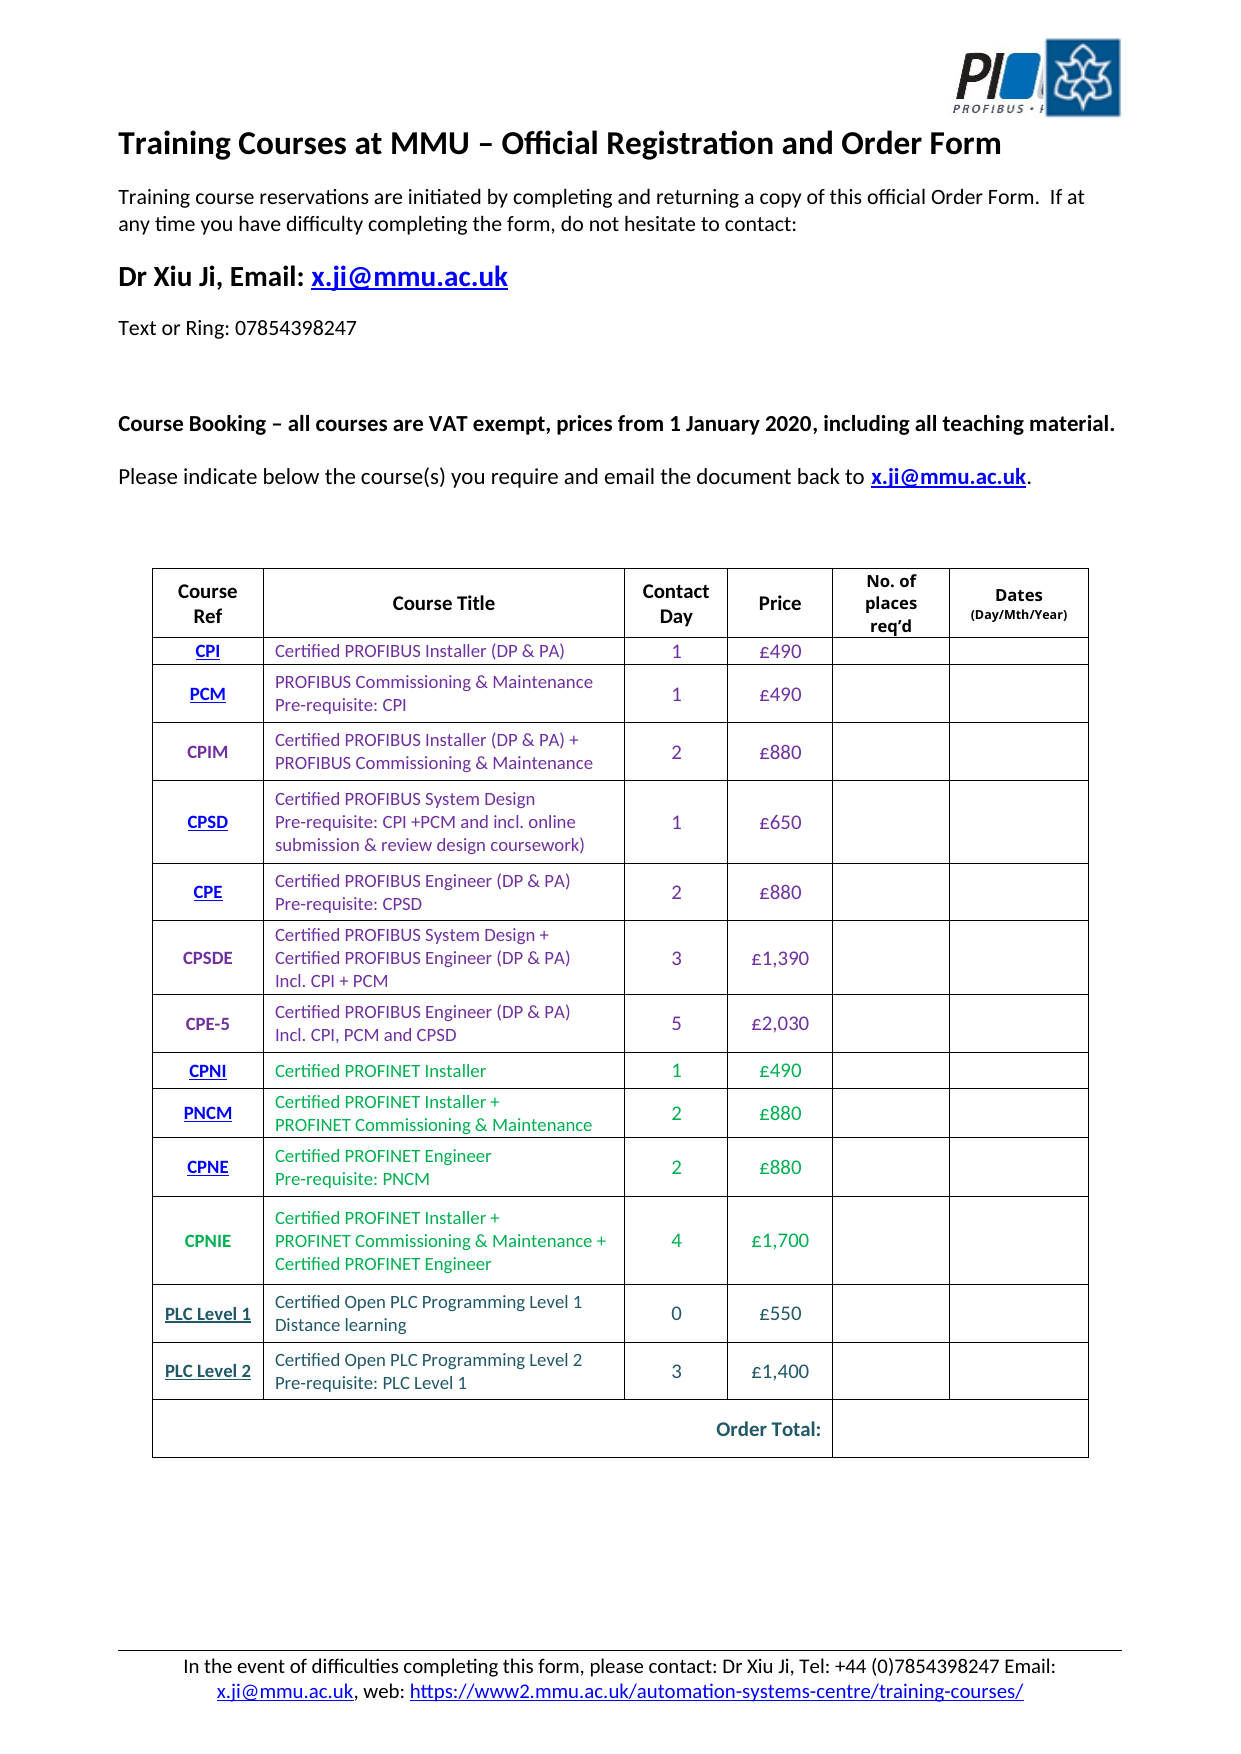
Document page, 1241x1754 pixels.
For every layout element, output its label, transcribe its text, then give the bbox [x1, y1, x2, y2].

table_cell £880 [728, 864, 832, 920]
table_cell £1,390 [728, 921, 832, 994]
picture [947, 37, 1123, 119]
table_cell CPSD [153, 781, 263, 862]
table_cell Certified PROFIBUS Installer (DP & PA) [264, 638, 624, 664]
table_cell [833, 1138, 949, 1196]
table_cell PROFIBUS Commissioning & Maintenance Pre-requisite: CPI [264, 665, 624, 722]
table_cell Certified PROFIBUS Engineer (DP & PA) Incl. CPI, PCM and CPSD [264, 995, 624, 1052]
table_cell 1 [625, 1053, 727, 1088]
text Please indicate below the course(s) you require and email the document back to x.ji@mmu.ac.uk. [118, 462, 1122, 490]
table_cell Certified PROFINET Installer + PROFINET Commissioning & Maintenance + Certified PROFINET Engineer [264, 1197, 624, 1284]
table_cell [950, 1089, 1088, 1137]
table_cell 2 [625, 864, 727, 920]
table_cell CPE [153, 864, 263, 920]
table_cell CPIM [153, 723, 263, 780]
table_cell £550 [728, 1285, 832, 1342]
table_cell PCM [153, 665, 263, 722]
table_header Price [728, 569, 832, 637]
table_cell [950, 1138, 1088, 1196]
table_cell PNCM [153, 1089, 263, 1137]
table_cell £880 [728, 1089, 832, 1137]
table_cell CPE-5 [153, 995, 263, 1052]
table_cell [833, 995, 949, 1052]
table_cell Certified PROFINET Installer [264, 1053, 624, 1088]
table_cell [833, 864, 949, 920]
table_cell [950, 665, 1088, 722]
table_cell [950, 921, 1088, 994]
table_cell [950, 1197, 1088, 1284]
table_header Course Title [264, 569, 624, 637]
table_cell PLC Level 1 [153, 1285, 263, 1342]
table_cell £490 [728, 638, 832, 664]
table_cell Certified PROFINET Engineer Pre-requisite: PNCM [264, 1138, 624, 1196]
table_cell Certified Open PLC Programming Level 1 Distance learning [264, 1285, 624, 1342]
table_cell £880 [728, 1138, 832, 1196]
table_header Dates (Day/Mth/Year) [950, 569, 1088, 637]
table_cell [833, 921, 949, 994]
table_cell [833, 1089, 949, 1137]
table_cell £1,700 [728, 1197, 832, 1284]
table_cell [833, 1400, 1088, 1457]
table_cell [950, 995, 1088, 1052]
table_cell £2,030 [728, 995, 832, 1052]
table_cell 2 [625, 1138, 727, 1196]
table_cell Certified PROFIBUS Installer (DP & PA) + PROFIBUS Commissioning & Maintenance [264, 723, 624, 780]
table_cell CPNIE [153, 1197, 263, 1284]
table_cell [950, 1285, 1088, 1342]
table_cell CPNE [153, 1138, 263, 1196]
table_cell [833, 1053, 949, 1088]
table_cell CPSDE [153, 921, 263, 994]
text Training course reservations are initiated by completing and returning a copy of this official Order Form. If at any time you have difficulty completing the form, do not hesitate to contact: [118, 183, 1122, 237]
table_cell 5 [625, 995, 727, 1052]
table_cell CPNI [153, 1053, 263, 1088]
table_cell 0 [625, 1285, 727, 1342]
table_cell [833, 781, 949, 862]
table_cell Certified Open PLC Programming Level 2 Pre-requisite: PLC Level 1 [264, 1343, 624, 1399]
text Course Booking – all courses are VAT exempt, prices from 1 January 2020, including all teaching material. [118, 409, 1122, 437]
table_cell [950, 864, 1088, 920]
table_cell [833, 1197, 949, 1284]
table_cell [833, 638, 949, 664]
table_cell £880 [728, 723, 832, 780]
table_cell £650 [728, 781, 832, 862]
table_cell 2 [625, 723, 727, 780]
table_cell 4 [625, 1197, 727, 1284]
table_cell [833, 723, 949, 780]
table_header Course Ref [153, 569, 263, 637]
text Text or Ring: 07854398247 [118, 314, 1122, 341]
table_cell Certified PROFIBUS System Design Pre-requisite: CPI +PCM and incl. online submission & review design coursework) [264, 781, 624, 862]
table_cell £490 [728, 1053, 832, 1088]
table_cell [950, 781, 1088, 862]
table_cell 2 [625, 1089, 727, 1137]
table_cell 1 [625, 781, 727, 862]
table_cell £1,400 [728, 1343, 832, 1399]
table_cell PLC Level 2 [153, 1343, 263, 1399]
table_cell [950, 638, 1088, 664]
table_cell [950, 1343, 1088, 1399]
table_cell [950, 1053, 1088, 1088]
table_cell 1 [625, 665, 727, 722]
table_cell Certified PROFIBUS System Design + Certified PROFIBUS Engineer (DP & PA) Incl. CPI + PCM [264, 921, 624, 994]
table_cell [833, 665, 949, 722]
table_cell Certified PROFIBUS Engineer (DP & PA) Pre-requisite: CPSD [264, 864, 624, 920]
table_header No. of places req’d [833, 569, 949, 637]
table_cell 3 [625, 1343, 727, 1399]
table_header Contact Day [625, 569, 727, 637]
text Dr Xiu Ji, Email: x.ji@mmu.ac.uk [118, 258, 1122, 293]
table_cell [833, 1285, 949, 1342]
table_cell CPI [153, 638, 263, 664]
table_cell Certified PROFINET Installer + PROFINET Commissioning & Maintenance [264, 1089, 624, 1137]
text Training Courses at MMU – Official Registration and Order Form [118, 122, 1122, 163]
table_cell Order Total: [153, 1400, 832, 1457]
table_cell 1 [625, 638, 727, 664]
table_cell [833, 1343, 949, 1399]
table_cell 3 [625, 921, 727, 994]
table_cell £490 [728, 665, 832, 722]
table_cell [950, 723, 1088, 780]
